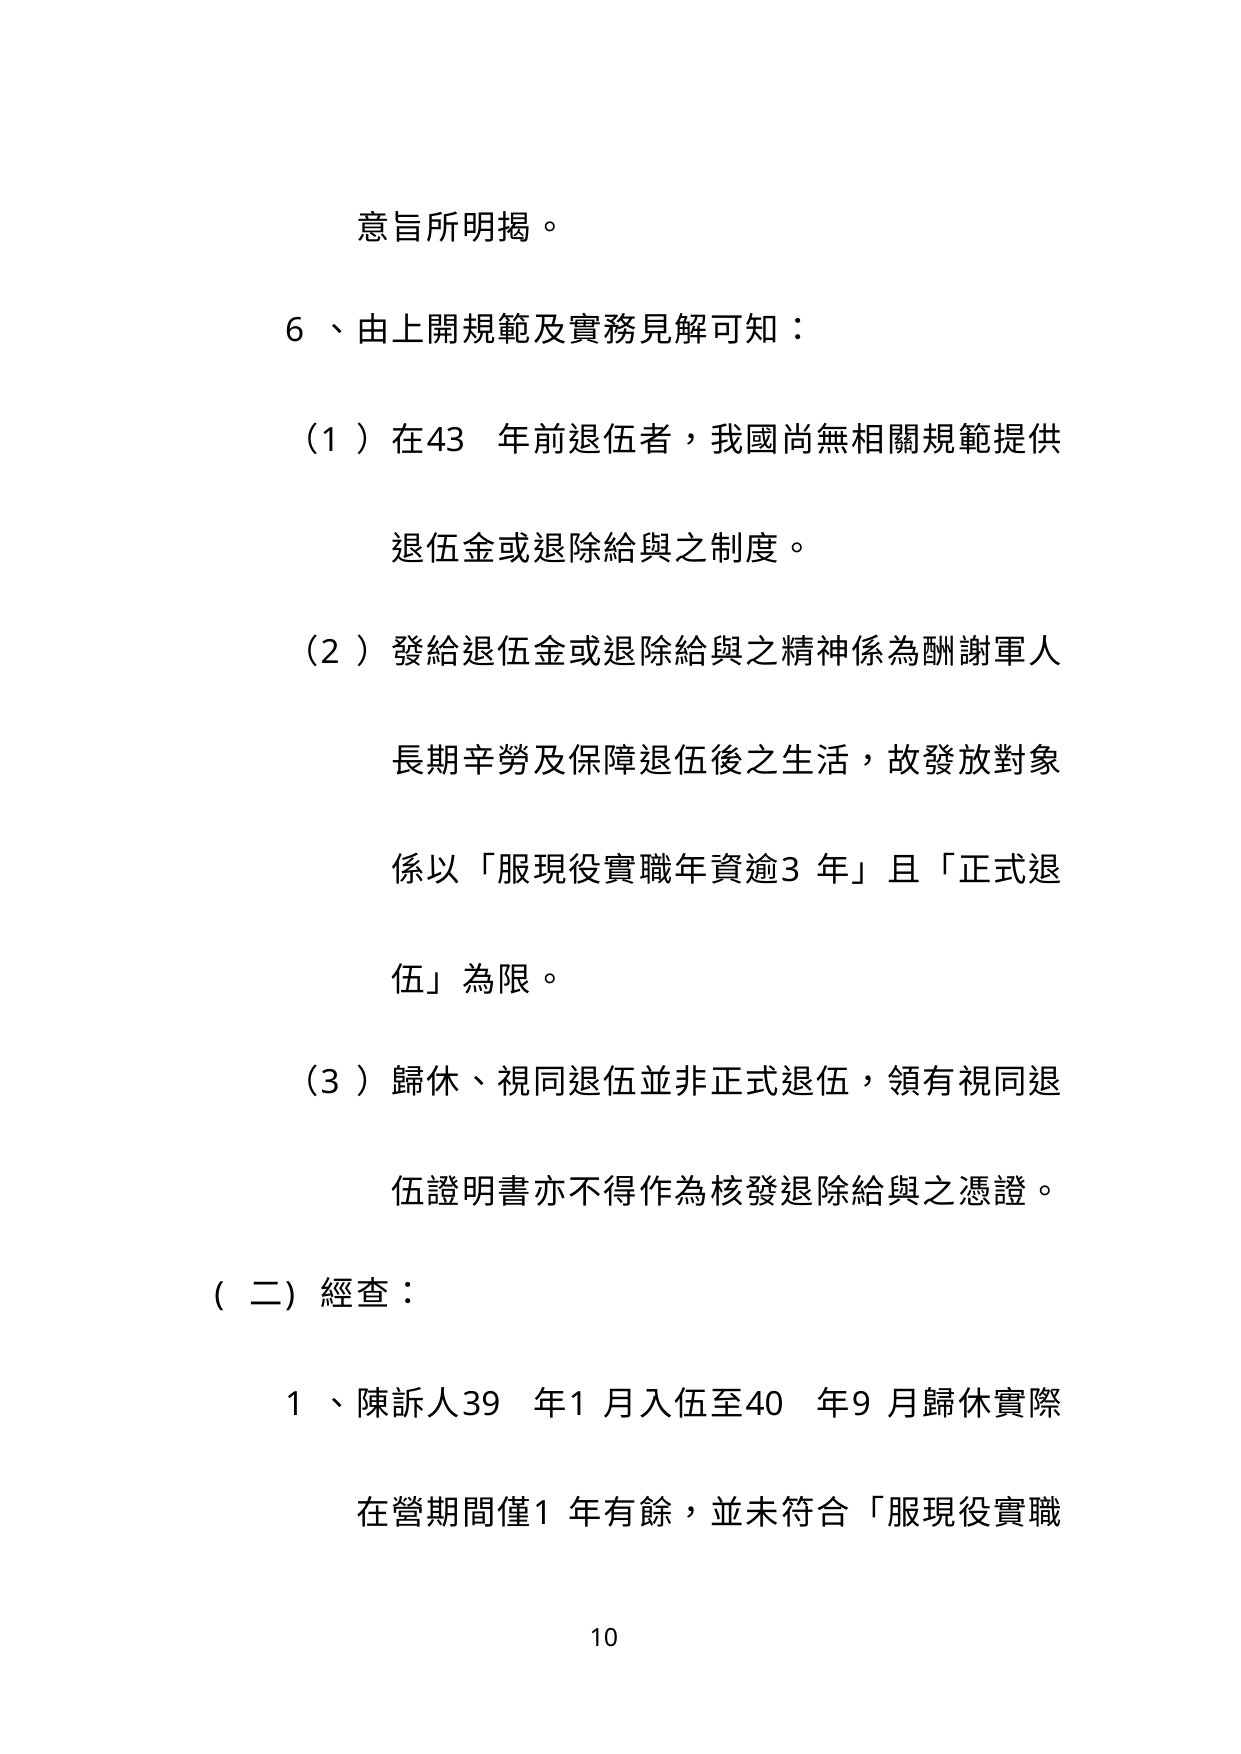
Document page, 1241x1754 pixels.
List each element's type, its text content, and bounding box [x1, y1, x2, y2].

subtitle 發給退伍金或退除給與之精神係為酬謝軍人長期辛勞及保障退伍後之生活，故發放對象係以「服現役實職年資逾3年」且「正式退伍」為限。 [267, 601, 1064, 1024]
subtitle 在43年前退伍者，我國尚無相關規範提供退伍金或退除給與之制度。 [267, 389, 1064, 594]
subtitle 由上開規範及實務見解可知： [267, 279, 1064, 375]
list 經查： [214, 1244, 1064, 1339]
subtitle 歸休、視同退伍並非正式退伍，領有視同退伍證明書亦不得作為核發退除給與之憑證。 [267, 1032, 1064, 1236]
subtitle 陳訴人39年1月入伍至40年9月歸休實際在營期間僅1年有餘，並未符合「服現役實職年資逾3年」之要件： [267, 1353, 1064, 1558]
